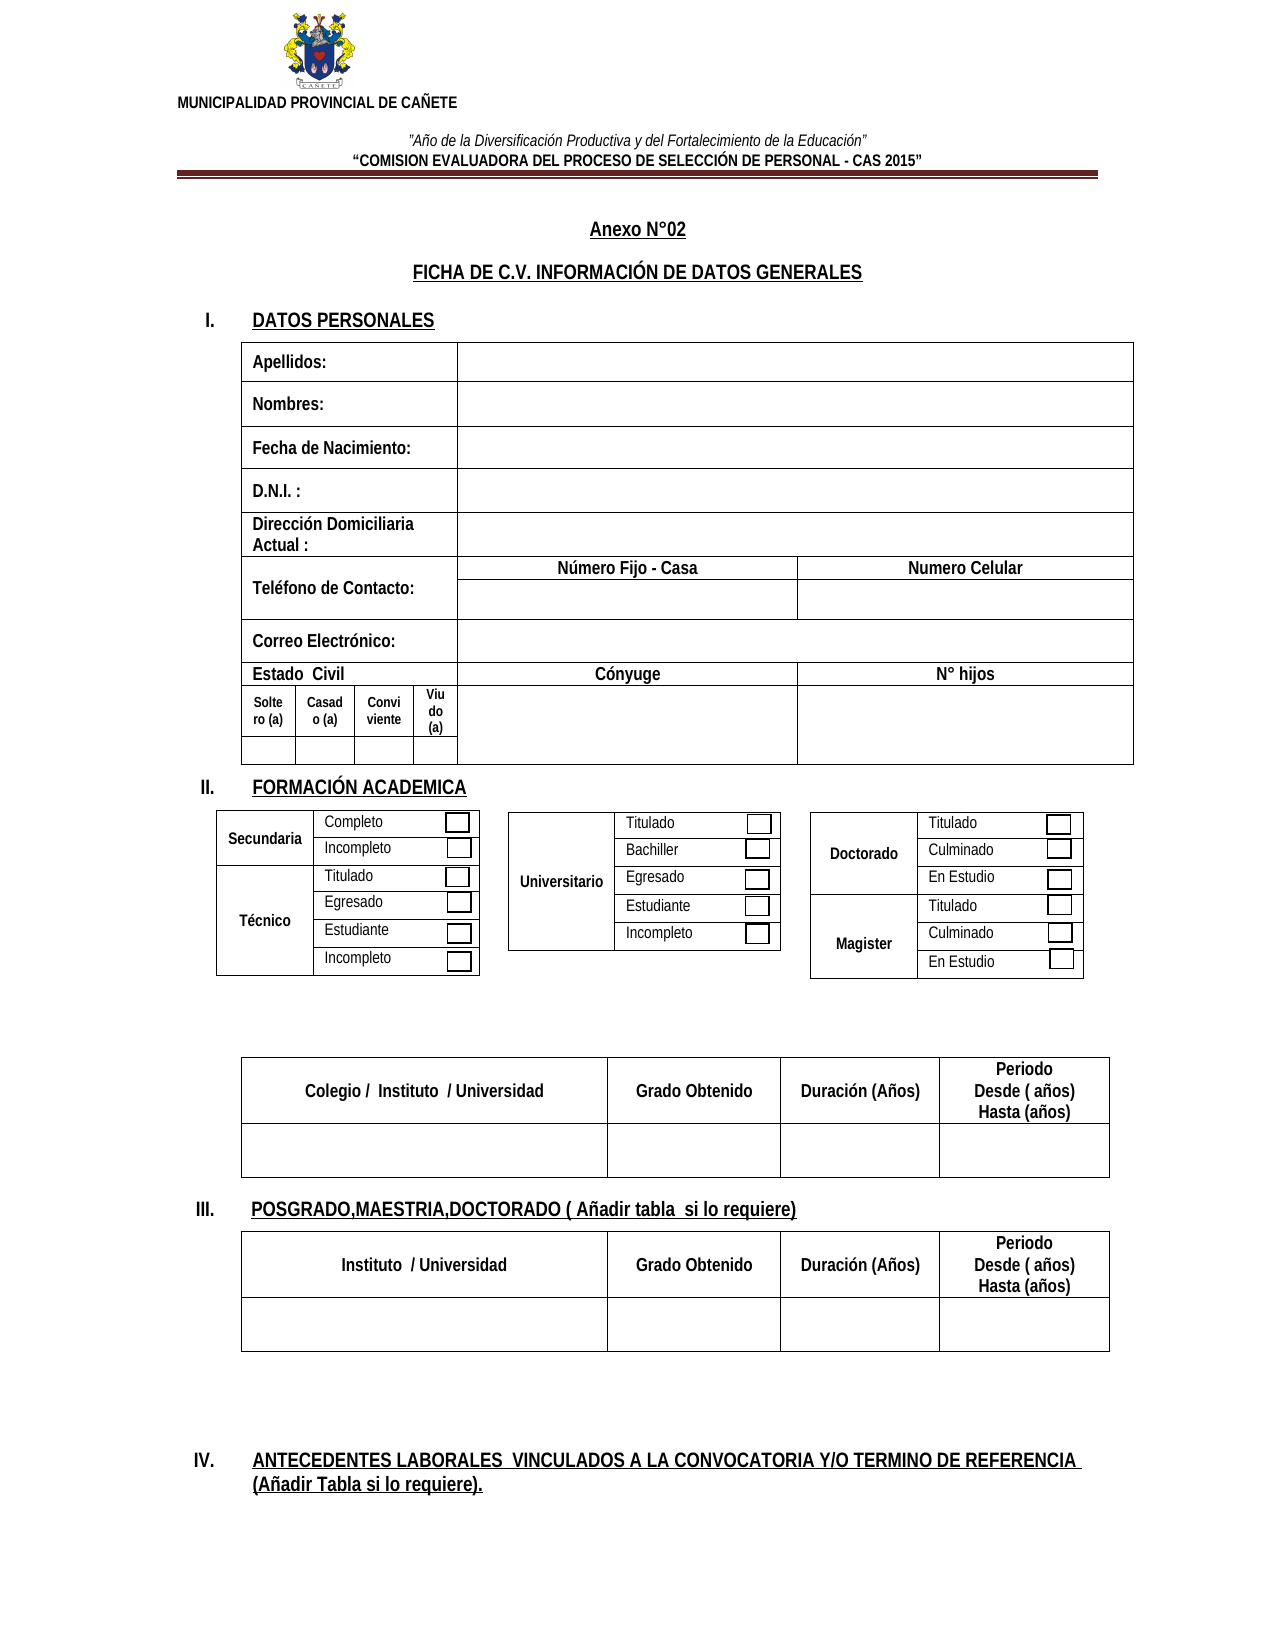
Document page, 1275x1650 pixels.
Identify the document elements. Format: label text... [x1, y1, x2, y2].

table_cell [296, 737, 354, 764]
table_cell Dirección Domiciliaria Actual : [242, 513, 457, 556]
table_cell [458, 513, 1133, 556]
table_cell [798, 580, 1133, 619]
table_cell Cónyuge [458, 663, 797, 684]
table_header Grado Obtenido [608, 1058, 780, 1123]
table_cell [608, 1298, 780, 1351]
table_cell [781, 1298, 939, 1351]
list ANTECEDENTES LABORALES VINCULADOS A LA CONVOCATORIA Y/O TERMINO DE REFERENCIA (Añadir Tabla si lo requiere). [215, 1447, 1098, 1495]
table_cell [242, 1124, 607, 1177]
table_header Instituto / Universidad [242, 1232, 607, 1297]
table_header Duración (Años) [781, 1232, 939, 1297]
table_cell [414, 737, 457, 764]
table_header [458, 343, 1133, 381]
table_header Periodo Desde ( años) Hasta (años) [940, 1058, 1109, 1123]
table_cell [781, 1124, 939, 1177]
table_cell Egresado [615, 867, 780, 894]
table_cell Número Fijo - Casa [458, 557, 797, 578]
list POSGRADO,MAESTRIA,DOCTORADO ( Añadir tabla si lo requiere) [215, 1197, 1098, 1221]
table_cell Culminado [918, 923, 1083, 950]
table_header Titulado [615, 813, 780, 838]
table_header Titulado [918, 813, 1083, 838]
table_cell En Estudio [918, 867, 1083, 894]
table_cell [458, 382, 1133, 426]
table_cell Bachiller [615, 839, 780, 866]
table_cell Estudiante [314, 920, 479, 947]
table_cell Soltero (a) [242, 686, 295, 736]
table_header Doctorado [811, 813, 917, 894]
table_cell [242, 737, 295, 764]
list FORMACIÓN ACADEMICA [215, 774, 1098, 798]
table_header Secundaria [217, 811, 313, 865]
table_cell Magister [811, 895, 917, 978]
picture [282, 11, 357, 89]
table_cell [242, 1298, 607, 1351]
table_cell Conviviente [355, 686, 413, 736]
table_cell [458, 580, 797, 619]
table_cell Fecha de Nacimiento: [242, 427, 457, 468]
table_cell [458, 686, 797, 764]
table_cell Incompleto [314, 838, 479, 865]
table_header Completo [314, 811, 479, 837]
table_header Grado Obtenido [608, 1232, 780, 1297]
table_cell Titulado [918, 895, 1083, 922]
table_cell Titulado [314, 866, 479, 891]
table_header Colegio / Instituto / Universidad [242, 1058, 607, 1123]
table_cell Egresado [314, 892, 479, 919]
table_cell [458, 427, 1133, 468]
table_header Duración (Años) [781, 1058, 939, 1123]
table_cell Técnico [217, 866, 313, 975]
table_cell [940, 1124, 1109, 1177]
table_cell Correo Electrónico: [242, 620, 457, 662]
list DATOS PERSONALES [215, 308, 1098, 332]
table_cell [458, 620, 1133, 662]
table_cell Viudo (a) [414, 686, 457, 736]
table_cell Casado (a) [296, 686, 354, 736]
table_cell [798, 686, 1133, 764]
table_cell Incompleto [615, 923, 780, 950]
table_cell [355, 737, 413, 764]
table_cell Culminado [918, 839, 1083, 866]
table_cell Nombres: [242, 382, 457, 426]
table_cell Numero Celular [798, 557, 1133, 578]
table_cell Estado Civil [242, 663, 457, 684]
text FICHA DE C.V. INFORMACIÓN DE DATOS GENERALES [177, 260, 1098, 284]
text Anexo N°02 [177, 217, 1098, 241]
table_cell D.N.I. : [242, 469, 457, 512]
table_cell [940, 1298, 1109, 1351]
table_cell N° hijos [798, 663, 1133, 684]
table_cell Teléfono de Contacto: [242, 557, 457, 619]
table_header Periodo Desde ( años) Hasta (años) [940, 1232, 1109, 1297]
table_cell Incompleto [314, 948, 479, 975]
table_cell Estudiante [615, 895, 780, 922]
table_cell En Estudio [918, 951, 1083, 978]
table_cell [458, 469, 1133, 512]
table_header Apellidos: [242, 343, 457, 381]
table_header Universitario [509, 813, 614, 950]
table_cell [608, 1124, 780, 1177]
